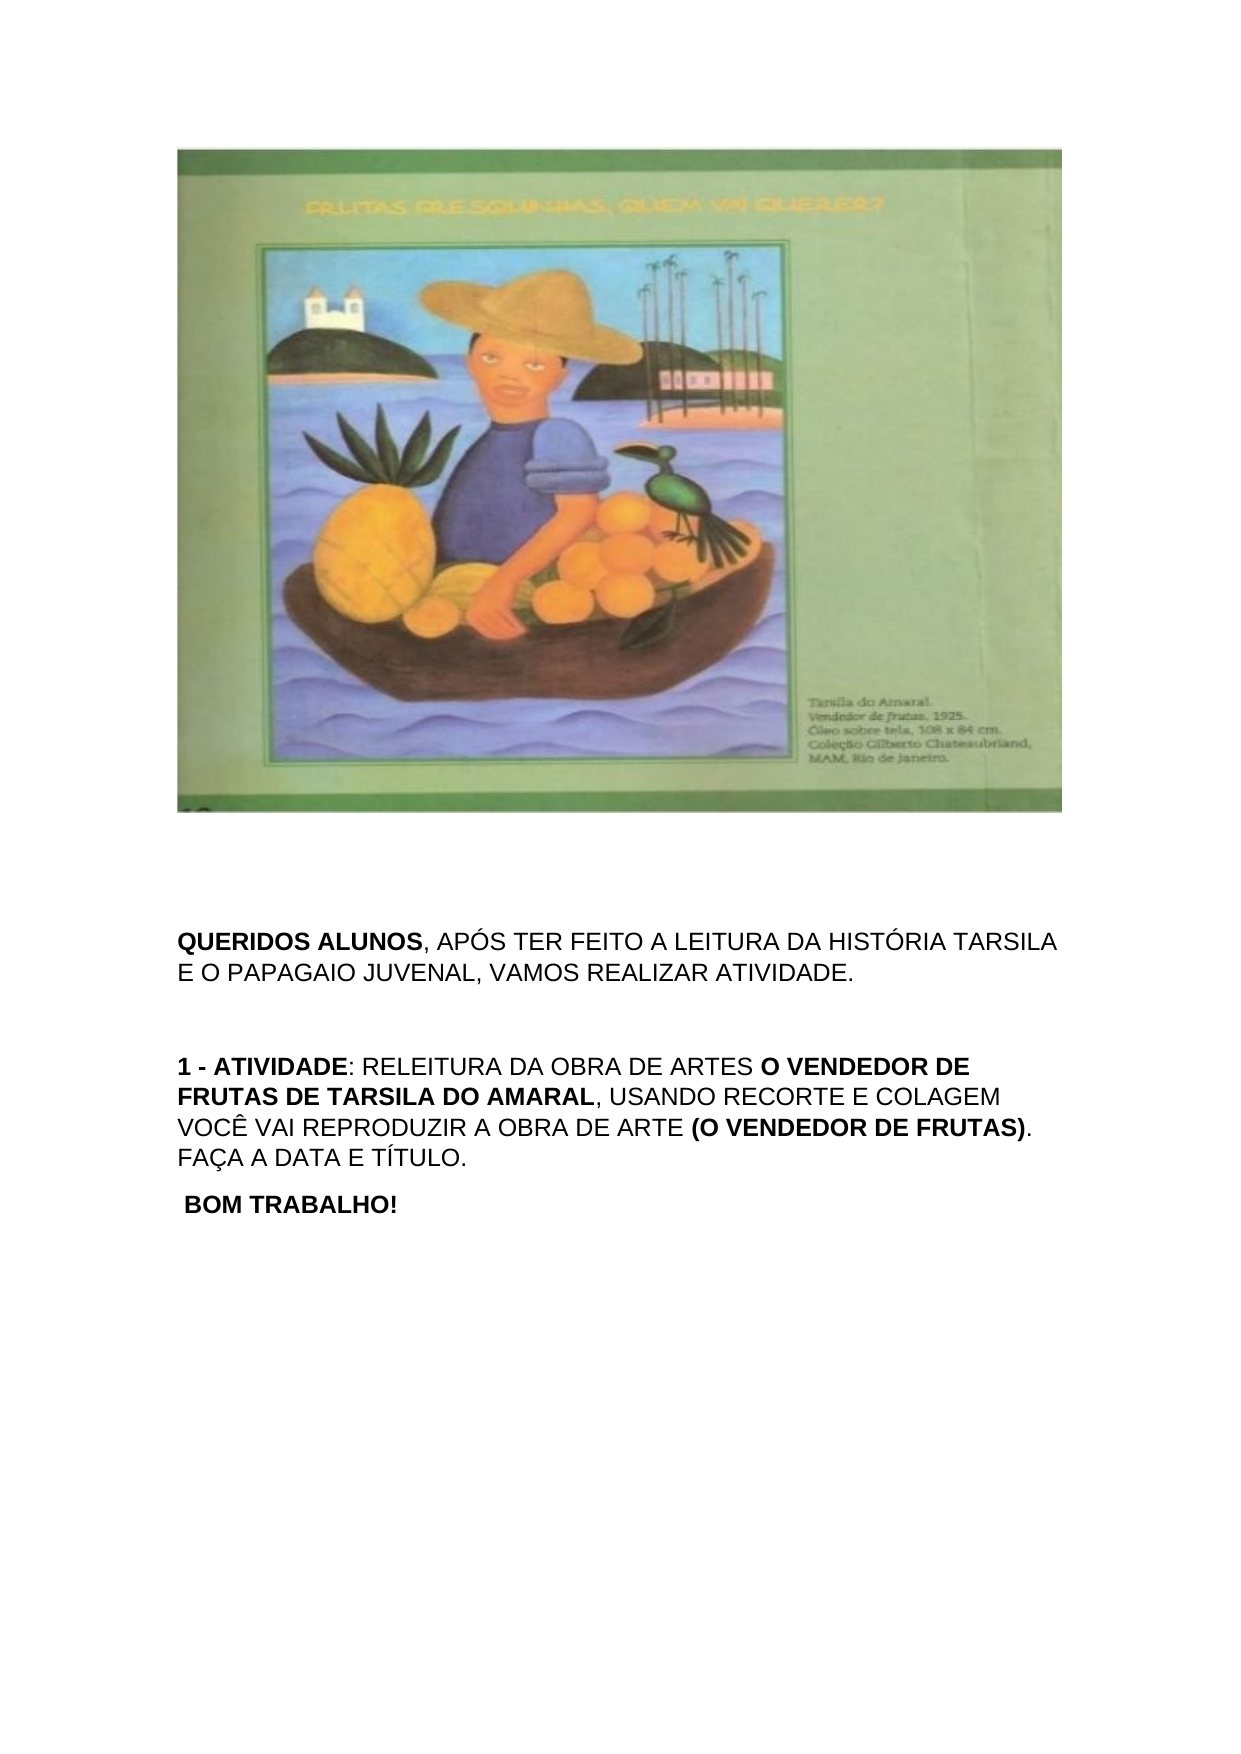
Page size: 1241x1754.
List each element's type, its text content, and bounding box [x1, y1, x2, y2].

subtitle BOM TRABALHO! [177, 1190, 1054, 1219]
text 1 - ATIVIDADE: RELEITURA DA OBRA DE ARTES O VENDEDOR DE FRUTAS DE TARSILA DO AMARAL, USANDO RECORTE E COLAGEM VOCÊ VAI REPRODUZIR A OBRA DE ARTE (O VENDEDOR DE FRUTAS). FAÇA A DATA E TÍTULO. [177, 1052, 1034, 1171]
text QUERIDOS ALUNOS, APÓS TER FEITO A LEITURA DA HISTÓRIA TARSILA E O PAPAGAIO JUVENAL, VAMOS REALIZAR ATIVIDADE. [177, 927, 1059, 986]
picture [177, 147, 1062, 813]
